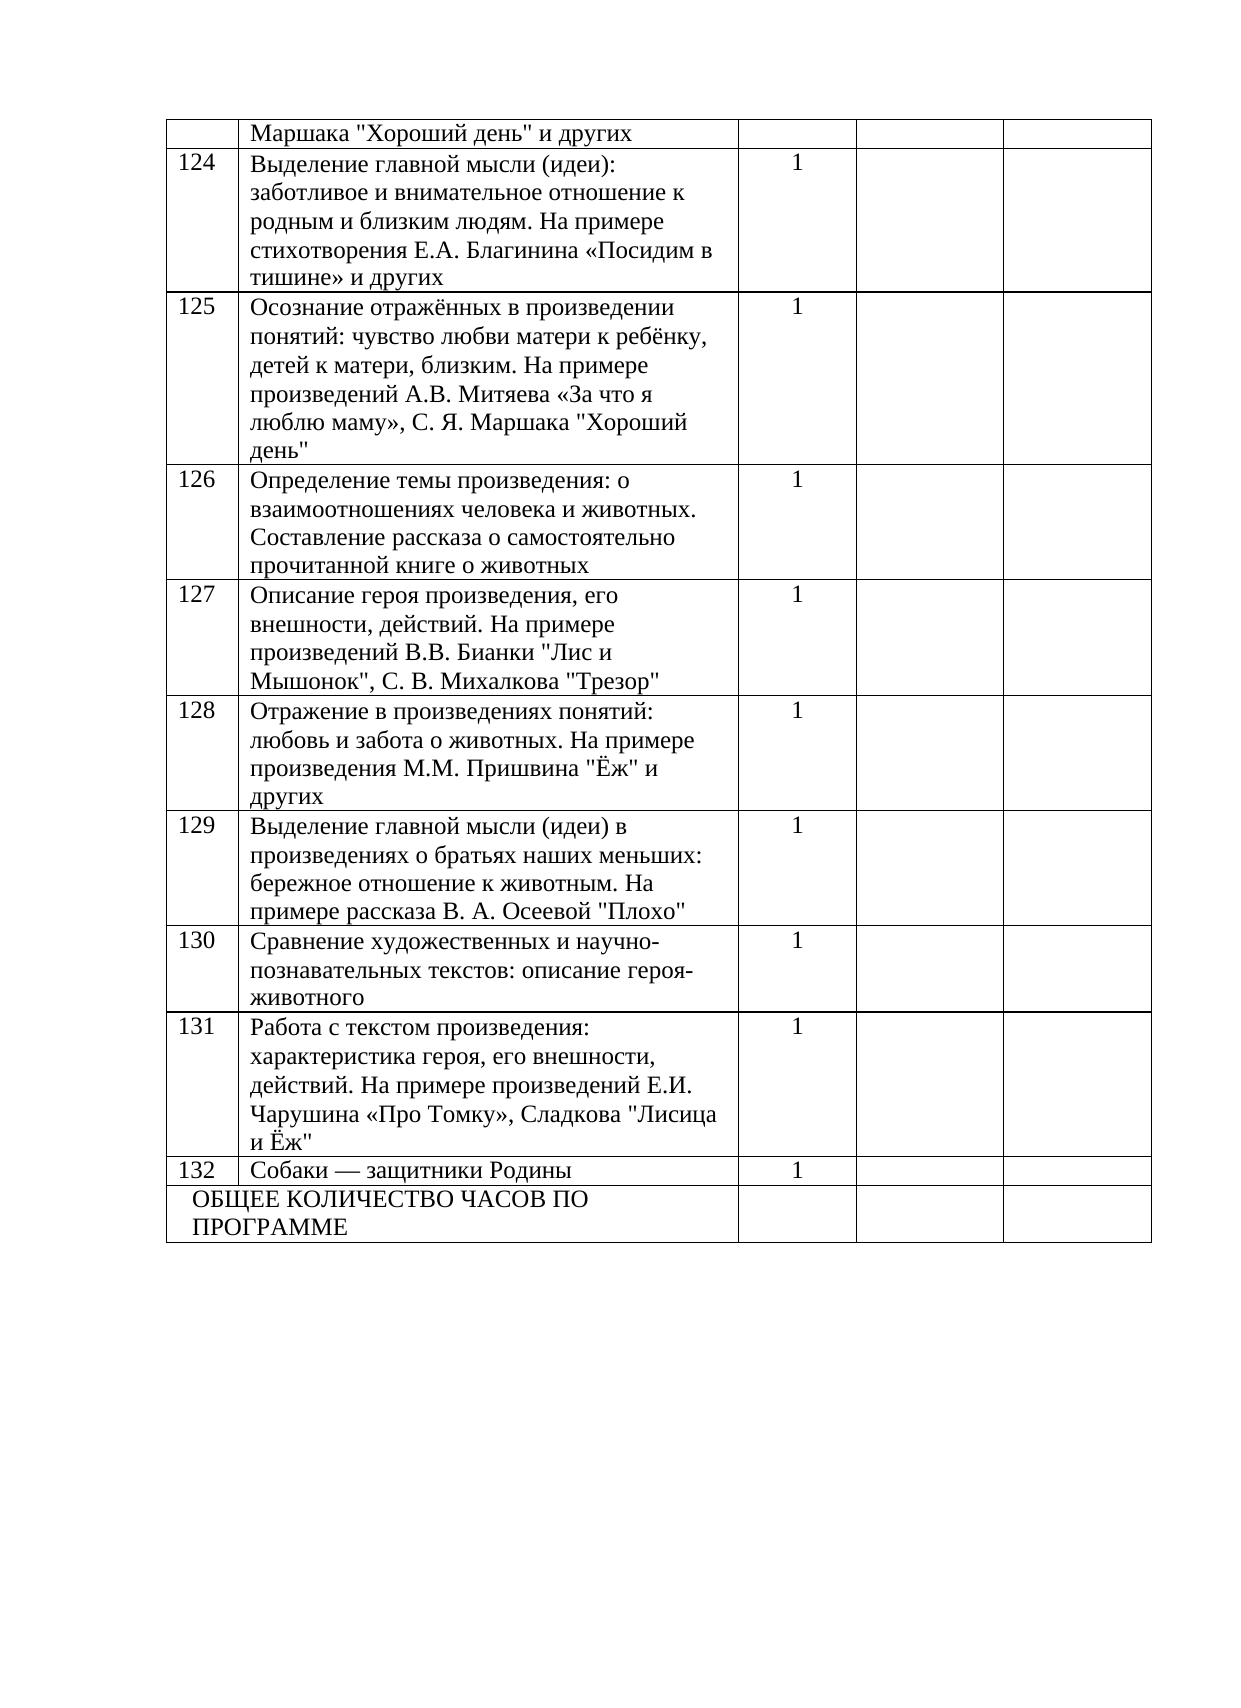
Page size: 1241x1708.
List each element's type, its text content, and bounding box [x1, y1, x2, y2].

table_cell 128 [167, 696, 238, 810]
table_cell 124 [167, 149, 238, 291]
table_cell [857, 580, 1003, 695]
table_header Маршака "Хороший день" и других [239, 120, 738, 148]
table_cell [857, 149, 1003, 291]
table_header [1004, 120, 1151, 148]
table_cell 1 [739, 293, 856, 464]
table_cell 126 [167, 465, 238, 579]
table_cell Определение темы произведения: о взаимоотношениях человека и животных. Составление рассказа о самостоятельно прочитанной книге о животных [239, 465, 738, 579]
table_cell 129 [167, 811, 238, 925]
table_cell [1004, 293, 1151, 464]
table_cell [1004, 926, 1151, 1011]
table_cell [1004, 580, 1151, 695]
table_cell 1 [739, 696, 856, 810]
table_cell Выделение главной мысли (идеи) в произведениях о братьях наших меньших: бережное отношение к животным. На примере рассказа В. А. Осеевой "Плохо" [239, 811, 738, 925]
table_cell Собаки — защитники Родины [239, 1157, 738, 1185]
table_cell [739, 1186, 856, 1242]
table_cell [857, 465, 1003, 579]
table_cell Отражение в произведениях понятий: любовь и забота о животных. На примере произведения М.М. Пришвина "Ёж" и других [239, 696, 738, 810]
table_cell [1004, 149, 1151, 291]
table_cell 1 [739, 1157, 856, 1185]
table_cell [857, 293, 1003, 464]
table_header [739, 120, 856, 148]
table_cell 1 [739, 580, 856, 695]
table_cell [1004, 811, 1151, 925]
table_cell [857, 696, 1003, 810]
table_cell [1004, 465, 1151, 579]
table_cell [857, 926, 1003, 1011]
table_header [857, 120, 1003, 148]
table_cell 1 [739, 149, 856, 291]
table_cell [1004, 696, 1151, 810]
table_cell 131 [167, 1013, 238, 1156]
table_cell 127 [167, 580, 238, 695]
table_cell 1 [739, 1013, 856, 1156]
table_cell Описание героя произведения, его внешности, действий. На примере произведений В.В. Бианки "Лис и Мышонок", С. В. Михалкова "Трезор" [239, 580, 738, 695]
table_header [167, 120, 238, 148]
table_cell [857, 811, 1003, 925]
table_cell 130 [167, 926, 238, 1011]
table_cell [857, 1157, 1003, 1185]
table_cell [857, 1186, 1003, 1242]
table_cell [1004, 1157, 1151, 1185]
table_cell Сравнение художественных и научно- познавательных текстов: описание героя- животного [239, 926, 738, 1011]
table_cell Осознание отражённых в произведении понятий: чувство любви матери к ребёнку, детей к матери, близким. На примере произведений А.В. Митяева «За что я люблю маму», С. Я. Маршака "Хороший день" [239, 293, 738, 464]
table_cell [1004, 1013, 1151, 1156]
table_cell Выделение главной мысли (идеи): заботливое и внимательное отношение к родным и близким людям. На примере стихотворения Е.А. Благинина «Посидим в тишине» и других [239, 149, 738, 291]
table_cell Работа с текстом произведения: характеристика героя, его внешности, действий. На примере произведений Е.И. Чарушина «Про Томку», Сладкова "Лисица и Ёж" [239, 1013, 738, 1156]
table_cell 1 [739, 926, 856, 1011]
table_cell 125 [167, 293, 238, 464]
table_cell ОБЩЕЕ КОЛИЧЕСТВО ЧАСОВ ПО ПРОГРАММЕ [167, 1186, 738, 1242]
table_cell [1004, 1186, 1151, 1242]
table_cell 1 [739, 465, 856, 579]
table_cell 1 [739, 811, 856, 925]
table_cell [857, 1013, 1003, 1156]
table_cell 132 [167, 1157, 238, 1185]
